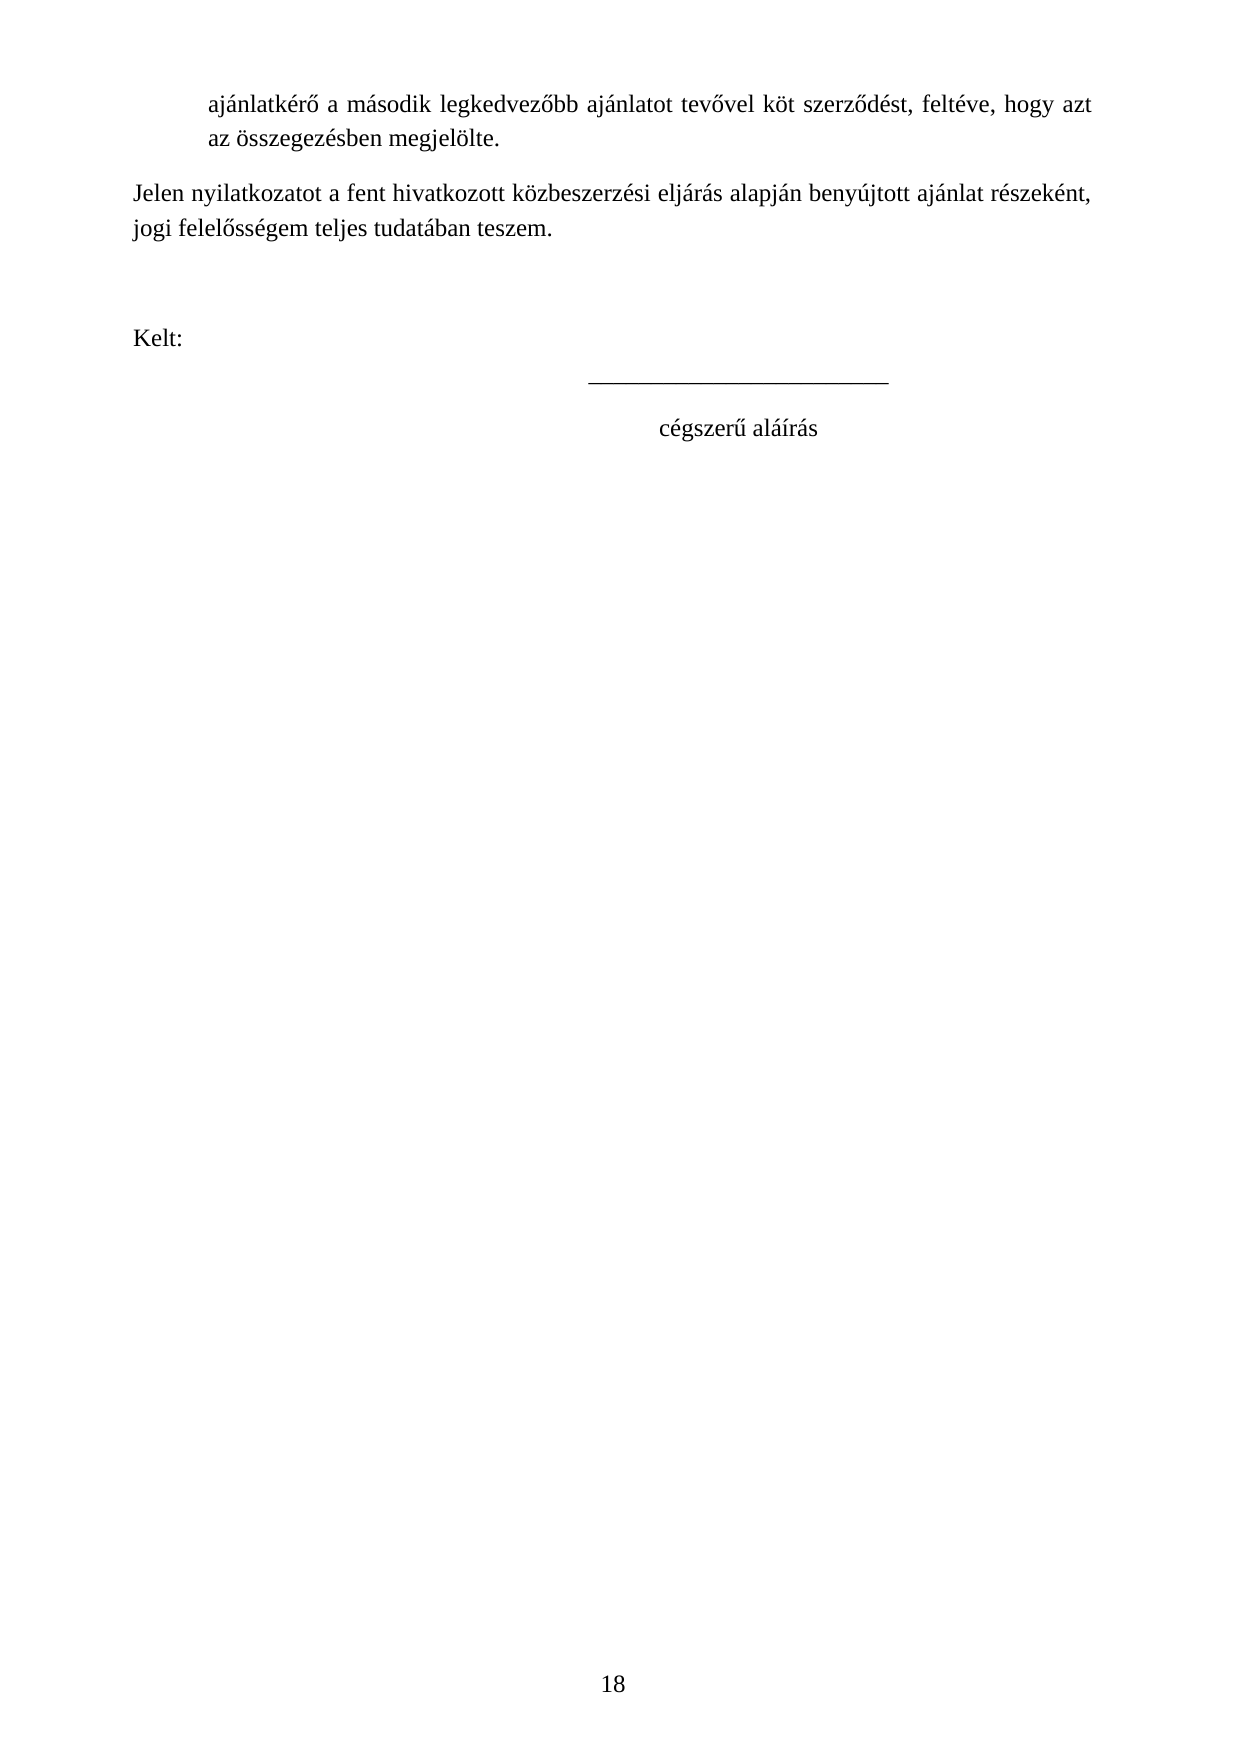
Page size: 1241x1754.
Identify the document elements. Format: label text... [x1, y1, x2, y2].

text Kelt: [133, 323, 1093, 352]
text ________________________ [133, 358, 1093, 387]
text cégszerű aláírás [133, 413, 1093, 442]
text Jelen nyilatkozatot a fent hivatkozott közbeszerzési eljárás alapján benyújtott ajánlat részeként, jogi felelősségem teljes tudatában teszem. [133, 178, 1093, 242]
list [170, 89, 1093, 152]
